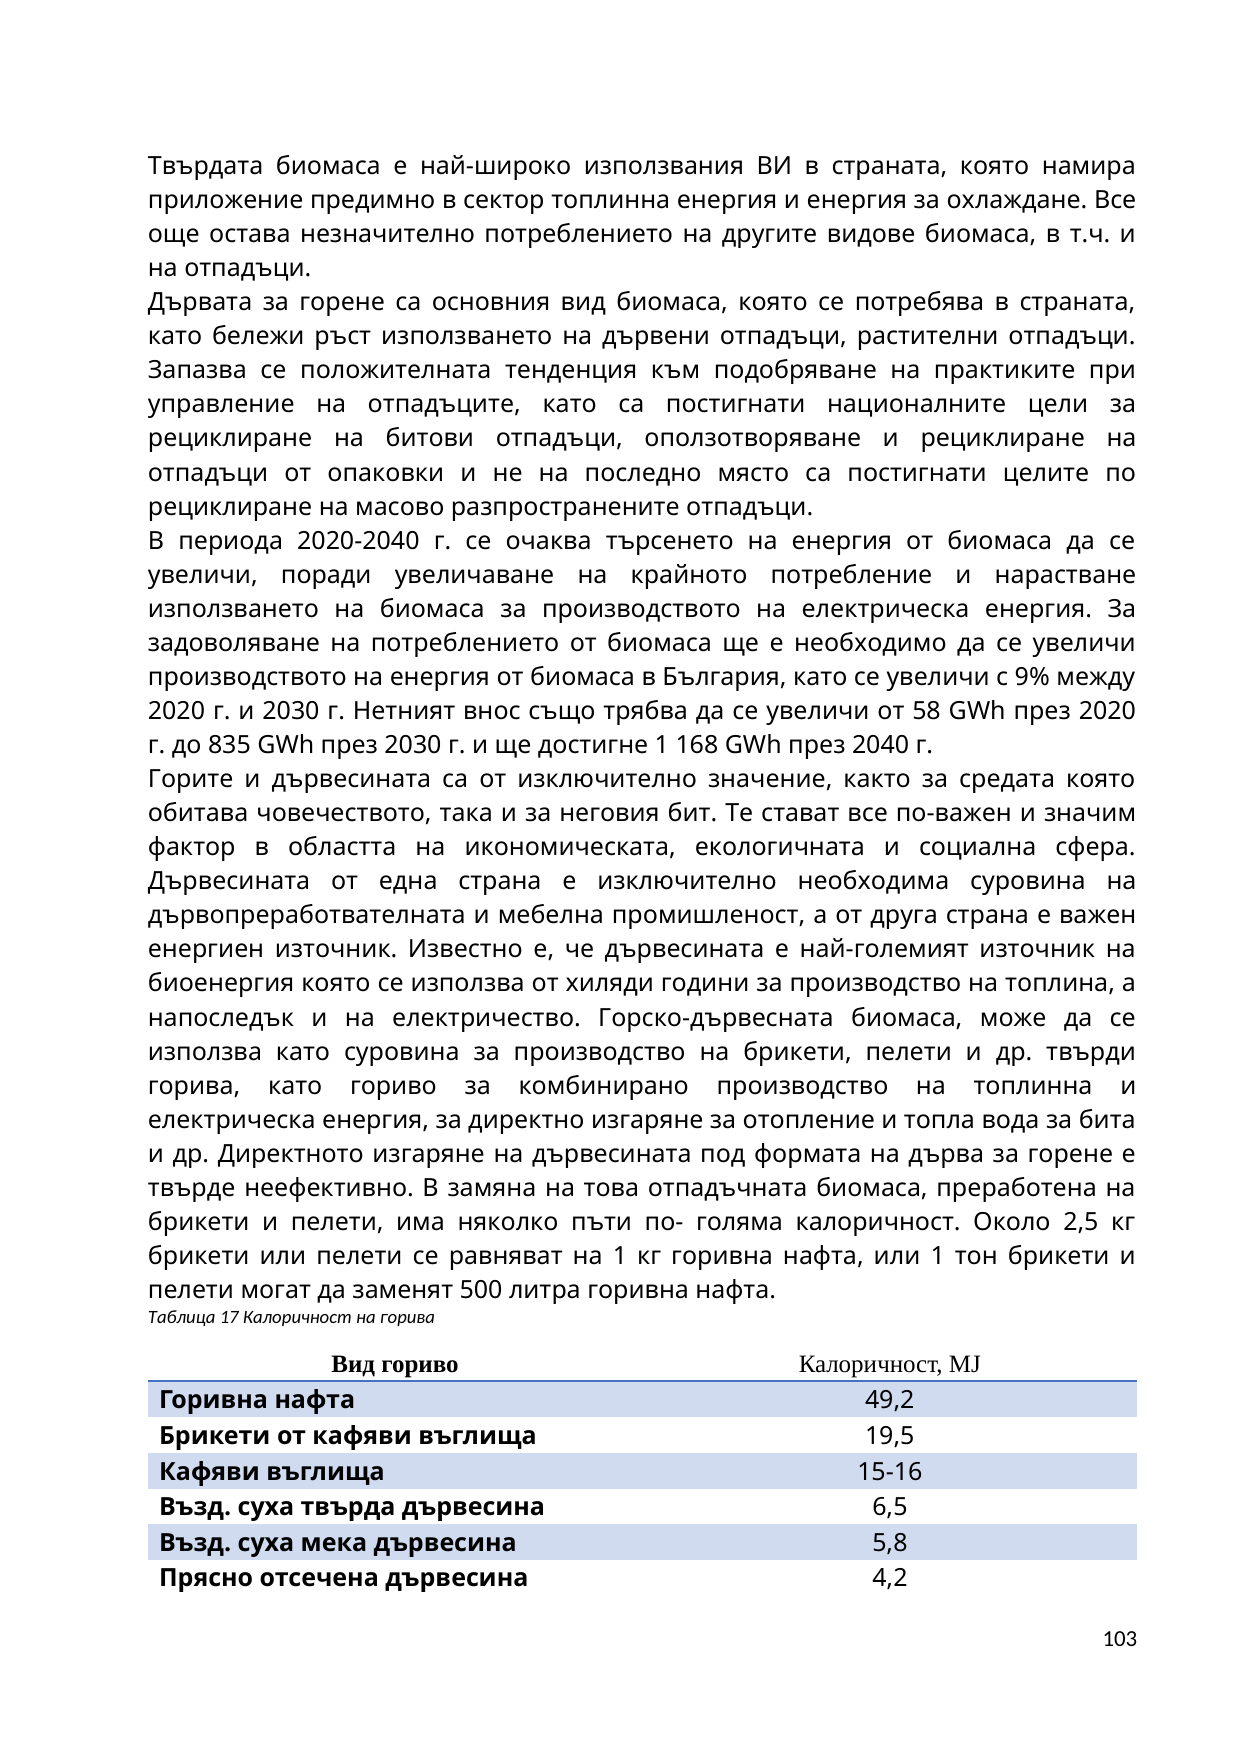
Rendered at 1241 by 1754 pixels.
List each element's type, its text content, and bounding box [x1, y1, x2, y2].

text Таблица 17 Калоричност на горива [148, 1306, 1137, 1329]
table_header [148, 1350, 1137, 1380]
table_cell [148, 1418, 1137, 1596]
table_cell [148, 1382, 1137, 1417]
text Горите и дървесината са от изключително значение, както за средата която обитава човечеството, така и за неговия бит. Те стават все по-важен и значим фактор в областта на икономическата, екологичната и социална сфера. Дървесината от една страна е изключително необходима суровина на дървопреработвателната и мебелна промишленост, а от друга страна е важен енергиен източник. Известно е, че дървесината е най-големият източник на биоенергия която се използва от хиляди години за производство на топлина, а напоследък и на електричество. Горско-дървесната биомаса, може да се използва като суровина за производство на брикети, пелети и др. твърди горива, като гориво за комбинирано производство на топлинна и електрическа енергия, за директно изгаряне за отопление и топла вода за бита и др. Директното изгаряне на дървесината под формата на дърва за горене е твърде неефективно. В замяна на това отпадъчната биомаса, преработена на брикети и пелети, има няколко пъти по- голяма калоричност. Около 2,5 кг брикети или пелети се равняват на 1 кг горивна нафта, или 1 тон брикети и пелети могат да заменят 500 литра горивна нафта. [148, 761, 1137, 1306]
text Дървата за горене са основния вид биомаса, която се потребява в страната, като бележи ръст използването на дървени отпадъци, растителни отпадъци. Запазва се положителната тенденция към подобряване на практиките при управление на отпадъците, като са постигнати националните цели за рециклиране на битови отпадъци, оползотворяване и рециклиране на отпадъци от опаковки и не на последно място са постигнати целите по рециклиране на масово разпространените отпадъци. [148, 284, 1137, 522]
text Твърдата биомаса е най-широко използвания ВИ в страната, която намира приложение предимно в сектор топлинна енергия и енергия за охлаждане. Все още остава незначително потреблението на другите видове биомаса, в т.ч. и на отпадъци. [148, 148, 1137, 284]
text В периода 2020-2040 г. се очаква търсенето на енергия от биомаса да се увеличи, поради увеличаване на крайното потребление и нарастване използването на биомаса за производството на електрическа енергия. За задоволяване на потреблението от биомаса ще е необходимо да се увеличи производството на енергия от биомаса в България, като се увеличи с 9% между 2020 г. и 2030 г. Нетният внос също трябва да се увеличи от 58 GWh през 2020 г. до 835 GWh през 2030 г. и ще достигне 1 168 GWh през 2040 г. [148, 522, 1137, 761]
